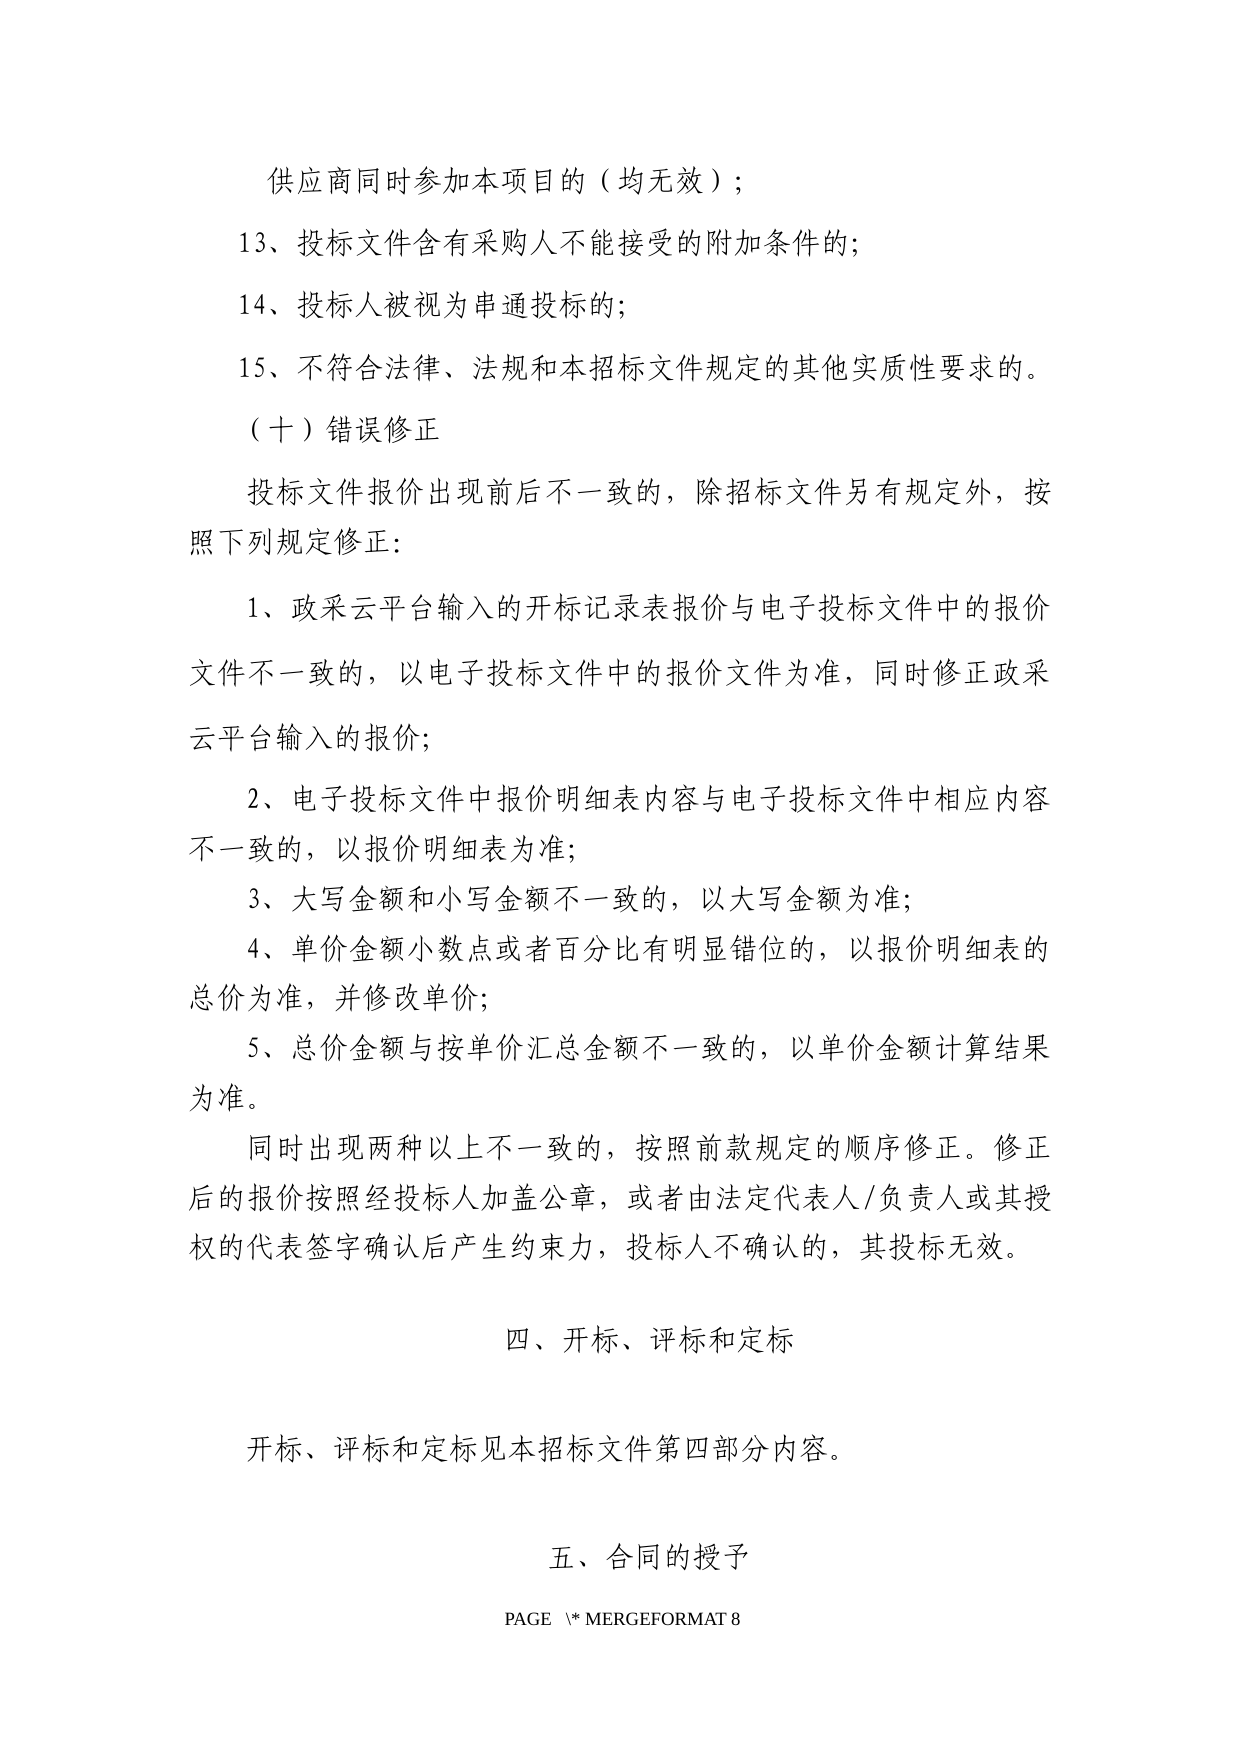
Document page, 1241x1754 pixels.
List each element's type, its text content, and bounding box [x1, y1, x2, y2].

text 2、电子投标文件中报价明细表内容与电子投标文件中相应内容不一致的，以报价明细表为准； [187, 781, 1053, 863]
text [237, 162, 1053, 195]
text 5、总价金额与按单价汇总金额不一致的，以单价金额计算结果为准。 [187, 1029, 1053, 1112]
text （十）错误修正 [237, 411, 1053, 444]
text 开标、评标和定标见本招标文件第四部分内容。 [187, 1414, 1053, 1479]
text 14、投标人被视为串通投标的； [237, 287, 1053, 320]
text 13、投标文件含有采购人不能接受的附加条件的； [237, 224, 1053, 257]
text 15、不符合法律、法规和本招标文件规定的其他实质性要求的。 [237, 349, 1053, 382]
text 3、大写金额和小写金额不一致的，以大写金额为准； [187, 880, 1053, 913]
subtitle 四、开标、评标和定标 [187, 1306, 1053, 1371]
subtitle 五、合同的授予 [187, 1523, 1053, 1588]
text 4、单价金额小数点或者百分比有明显错位的，以报价明细表的总价为准，并修改单价； [187, 930, 1053, 1013]
text 同时出现两种以上不一致的，按照前款规定的顺序修正。修正后的报价按照经投标人加盖公章，或者由法定代表人/负责人或其授权的代表签字确认后产生约束力，投标人不确认的，其投标无效。 [187, 1129, 1053, 1262]
text 投标文件报价出现前后不一致的，除招标文件另有规定外，按照下列规定修正： [187, 473, 1053, 556]
text 1、政采云平台输入的开标记录表报价与电子投标文件中的报价文件不一致的，以电子投标文件中的报价文件为准，同时修正政采云平台输入的报价； [187, 573, 1053, 768]
